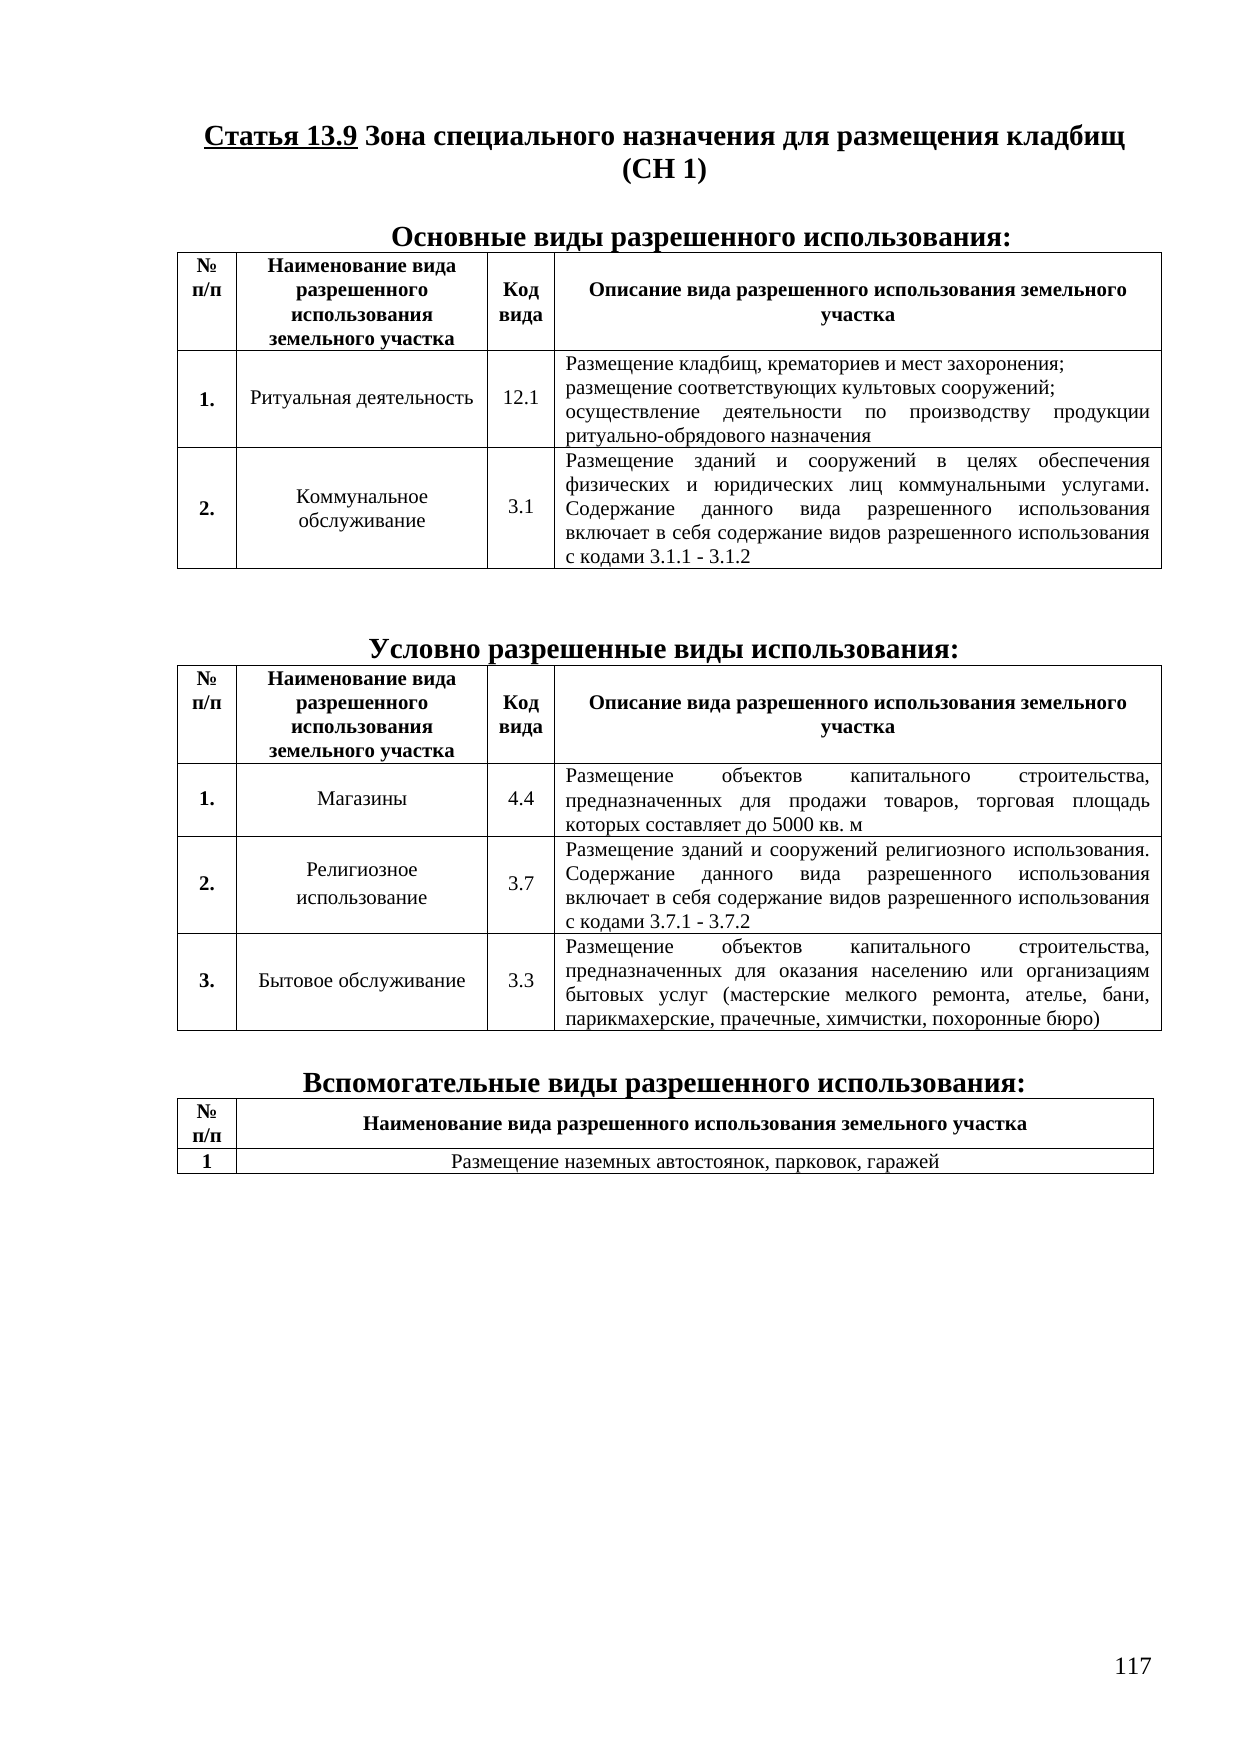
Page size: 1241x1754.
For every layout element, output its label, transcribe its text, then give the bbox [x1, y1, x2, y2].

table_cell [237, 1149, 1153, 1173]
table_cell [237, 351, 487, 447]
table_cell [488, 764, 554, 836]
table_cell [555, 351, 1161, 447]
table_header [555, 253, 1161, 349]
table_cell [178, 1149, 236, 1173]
text Статья 13.9 Зона специального назначения для размещения кладбищ (СН 1) [177, 118, 1152, 185]
text Вспомогательные виды разрешенного использования: [177, 1065, 1152, 1098]
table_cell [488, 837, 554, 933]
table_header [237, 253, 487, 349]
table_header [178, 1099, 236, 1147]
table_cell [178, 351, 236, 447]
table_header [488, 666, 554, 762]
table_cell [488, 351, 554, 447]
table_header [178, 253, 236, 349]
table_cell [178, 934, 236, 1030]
text Основные виды разрешенного использования: [251, 219, 1152, 252]
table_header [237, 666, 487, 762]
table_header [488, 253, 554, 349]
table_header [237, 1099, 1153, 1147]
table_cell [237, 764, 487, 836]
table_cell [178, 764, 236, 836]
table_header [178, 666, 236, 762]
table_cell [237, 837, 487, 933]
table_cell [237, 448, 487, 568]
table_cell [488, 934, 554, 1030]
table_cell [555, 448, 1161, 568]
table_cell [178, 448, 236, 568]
text Условно разрешенные виды использования: [176, 632, 1152, 665]
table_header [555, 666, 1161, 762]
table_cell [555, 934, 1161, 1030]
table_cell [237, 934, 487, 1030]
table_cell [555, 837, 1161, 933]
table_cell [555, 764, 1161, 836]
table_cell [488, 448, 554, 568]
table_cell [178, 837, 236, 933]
